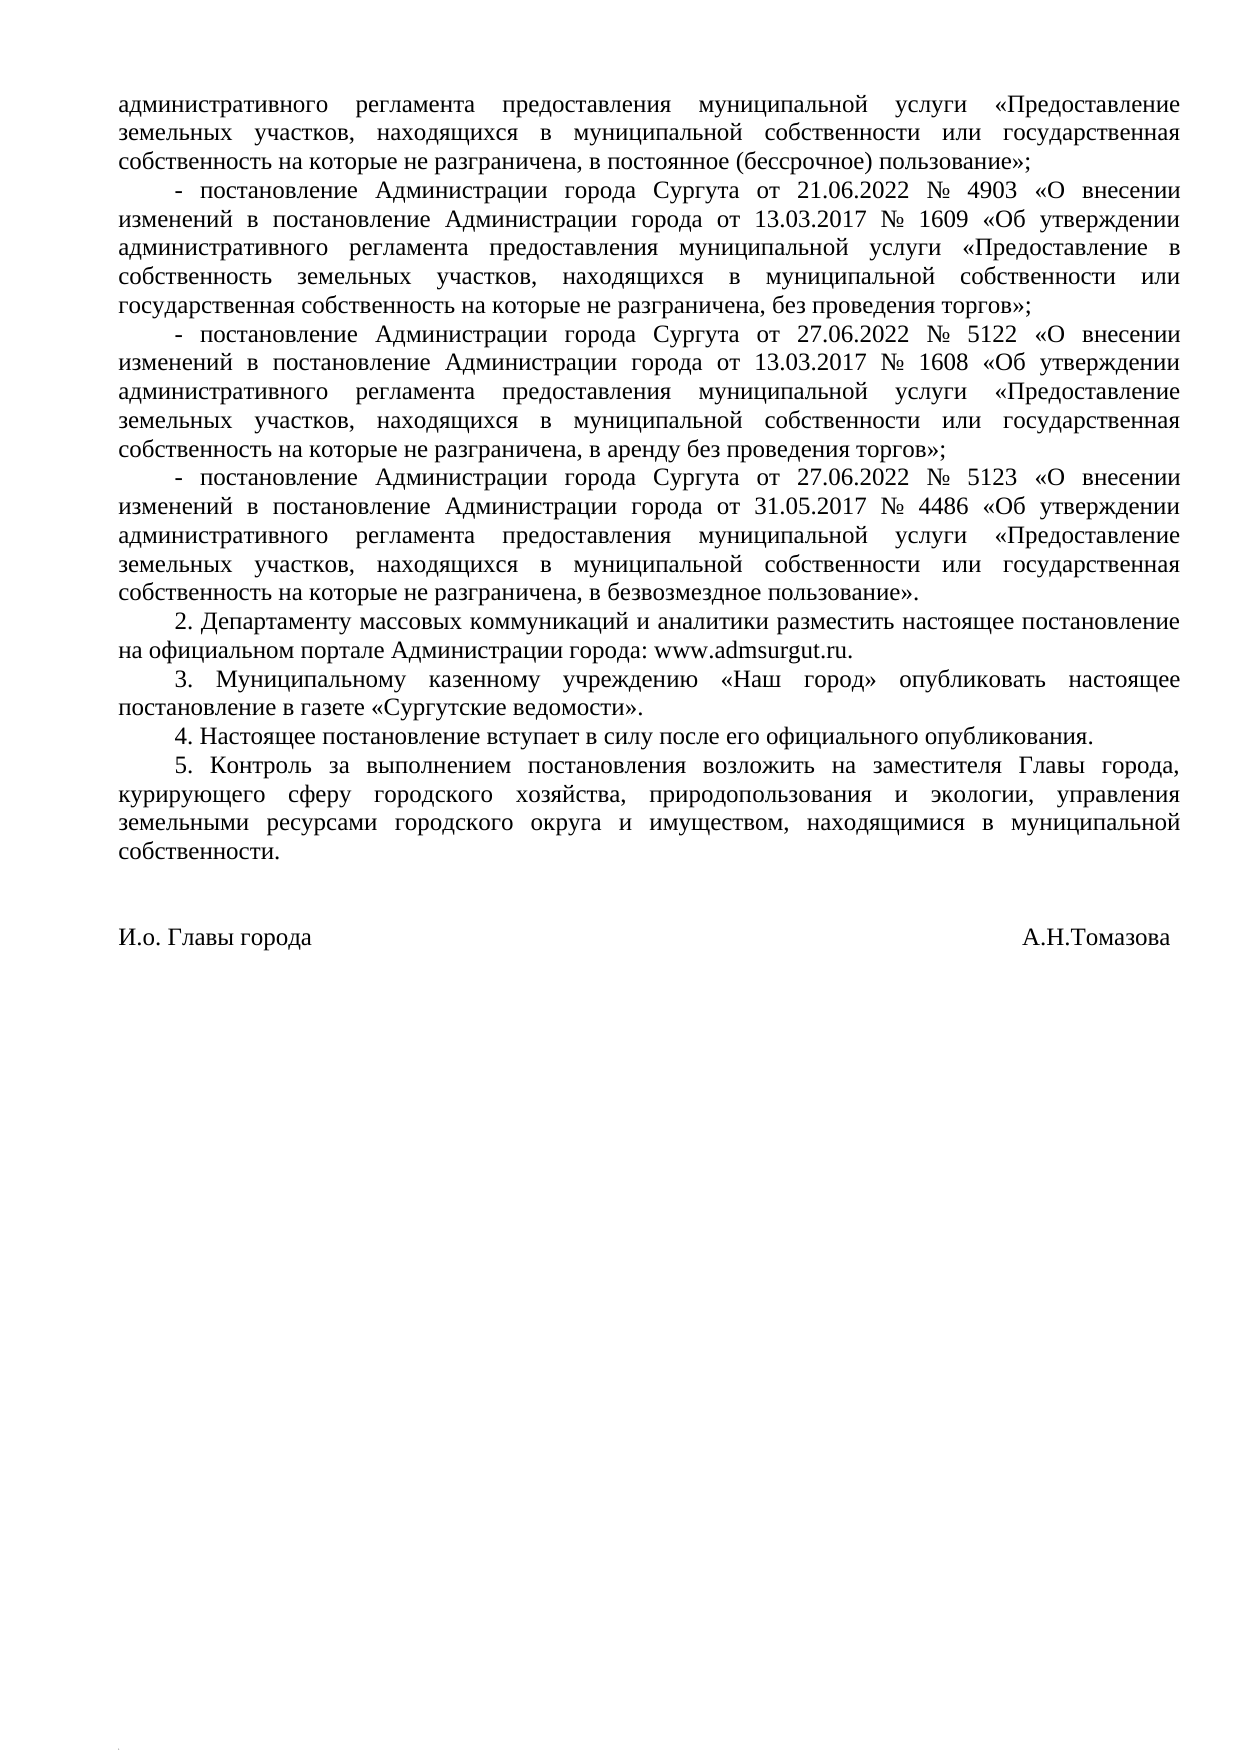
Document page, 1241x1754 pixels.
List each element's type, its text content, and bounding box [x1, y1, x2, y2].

text 3. Муниципальному казенному учреждению «Наш город» опубликовать настоящее постановление в газете «Сургутские ведомости». [118, 664, 1181, 721]
text И.о. Главы города А.Н.Томазова [118, 922, 1181, 951]
text 4. Настоящее постановление вступает в силу после его официального опубликования. [118, 721, 1181, 750]
text 2. Департаменту массовых коммуникаций и аналитики разместить настоящее постановление на официальном портале Администрации города: www.admsurgut.ru. [118, 606, 1181, 664]
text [118, 89, 1181, 175]
text - постановление Администрации города Сургута от 27.06.2022 № 5123 «О внесении изменений в постановление Администрации города от 31.05.2017 № 4486 «Об утверждении административного регламента предоставления муниципальной услуги «Предоставление земельных участков, находящихся в муниципальной собственности или государственная собственность на которые не разграничена, в безвозмездное пользование». [118, 462, 1181, 606]
text - постановление Администрации города Сургута от 27.06.2022 № 5122 «О внесении изменений в постановление Администрации города от 13.03.2017 № 1608 «Об утверждении административного регламента предоставления муниципальной услуги «Предоставление земельных участков, находящихся в муниципальной собственности или государственная собственность на которые не разграничена, в аренду без проведения торгов»; [118, 319, 1181, 462]
text - постановление Администрации города Сургута от 21.06.2022 № 4903 «О внесении изменений в постановление Администрации города от 13.03.2017 № 1609 «Об утверждении административного регламента предоставления муниципальной услуги «Предоставление в собственность земельных участков, находящихся в муниципальной собственности или государственная собственность на которые не разграничена, без проведения торгов»; [118, 175, 1181, 319]
text 5. Контроль за выполнением постановления возложить на заместителя Главы города, курирующего сферу городского хозяйства, природопользования и экологии, управления земельными ресурсами городского округа и имуществом, находящимися в муниципальной собственности. [118, 750, 1181, 865]
